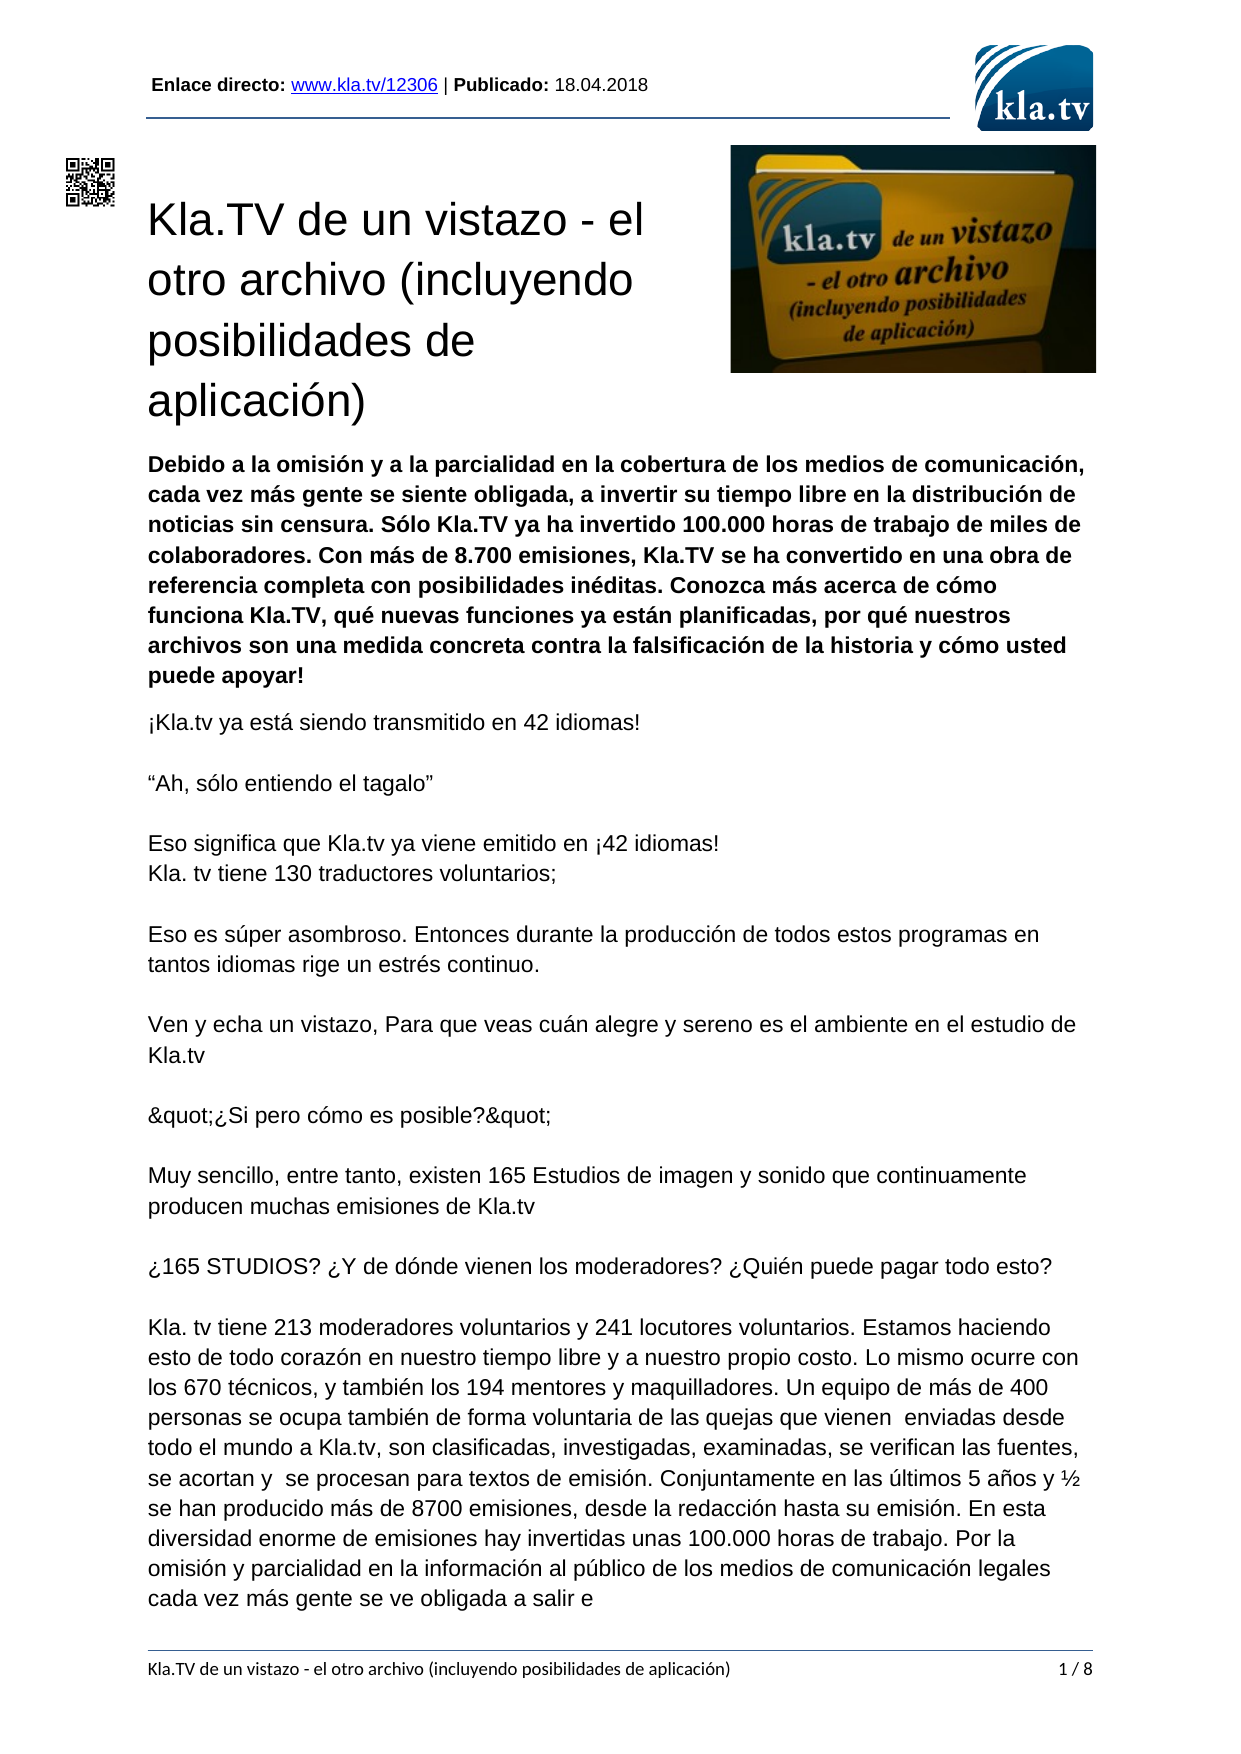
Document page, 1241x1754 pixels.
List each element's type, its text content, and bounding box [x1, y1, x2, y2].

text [148, 709, 1093, 1612]
text Kla.TV de un vistazo - el otro archivo (incluyendo posibilidades de aplicación) [148, 192, 1093, 427]
text Debido a la omisión y a la parcialidad en la cobertura de los medios de comunicación, cada vez más gente se siente obligada, a invertir su tiempo libre en la distribución de noticias sin censura. Sólo Kla.TV ya ha invertido 100.000 horas de trabajo de miles de colaboradores. Con más de 8.700 emisiones, Kla.TV se ha convertido en una obra de referencia completa con posibilidades inéditas. Conozca más acerca de cómo funciona Kla.TV, qué nuevas funciones ya están planificadas, por qué nuestros archivos son una medida concreta contra la falsificación de la historia y cómo usted puede apoyar! [148, 451, 1093, 689]
